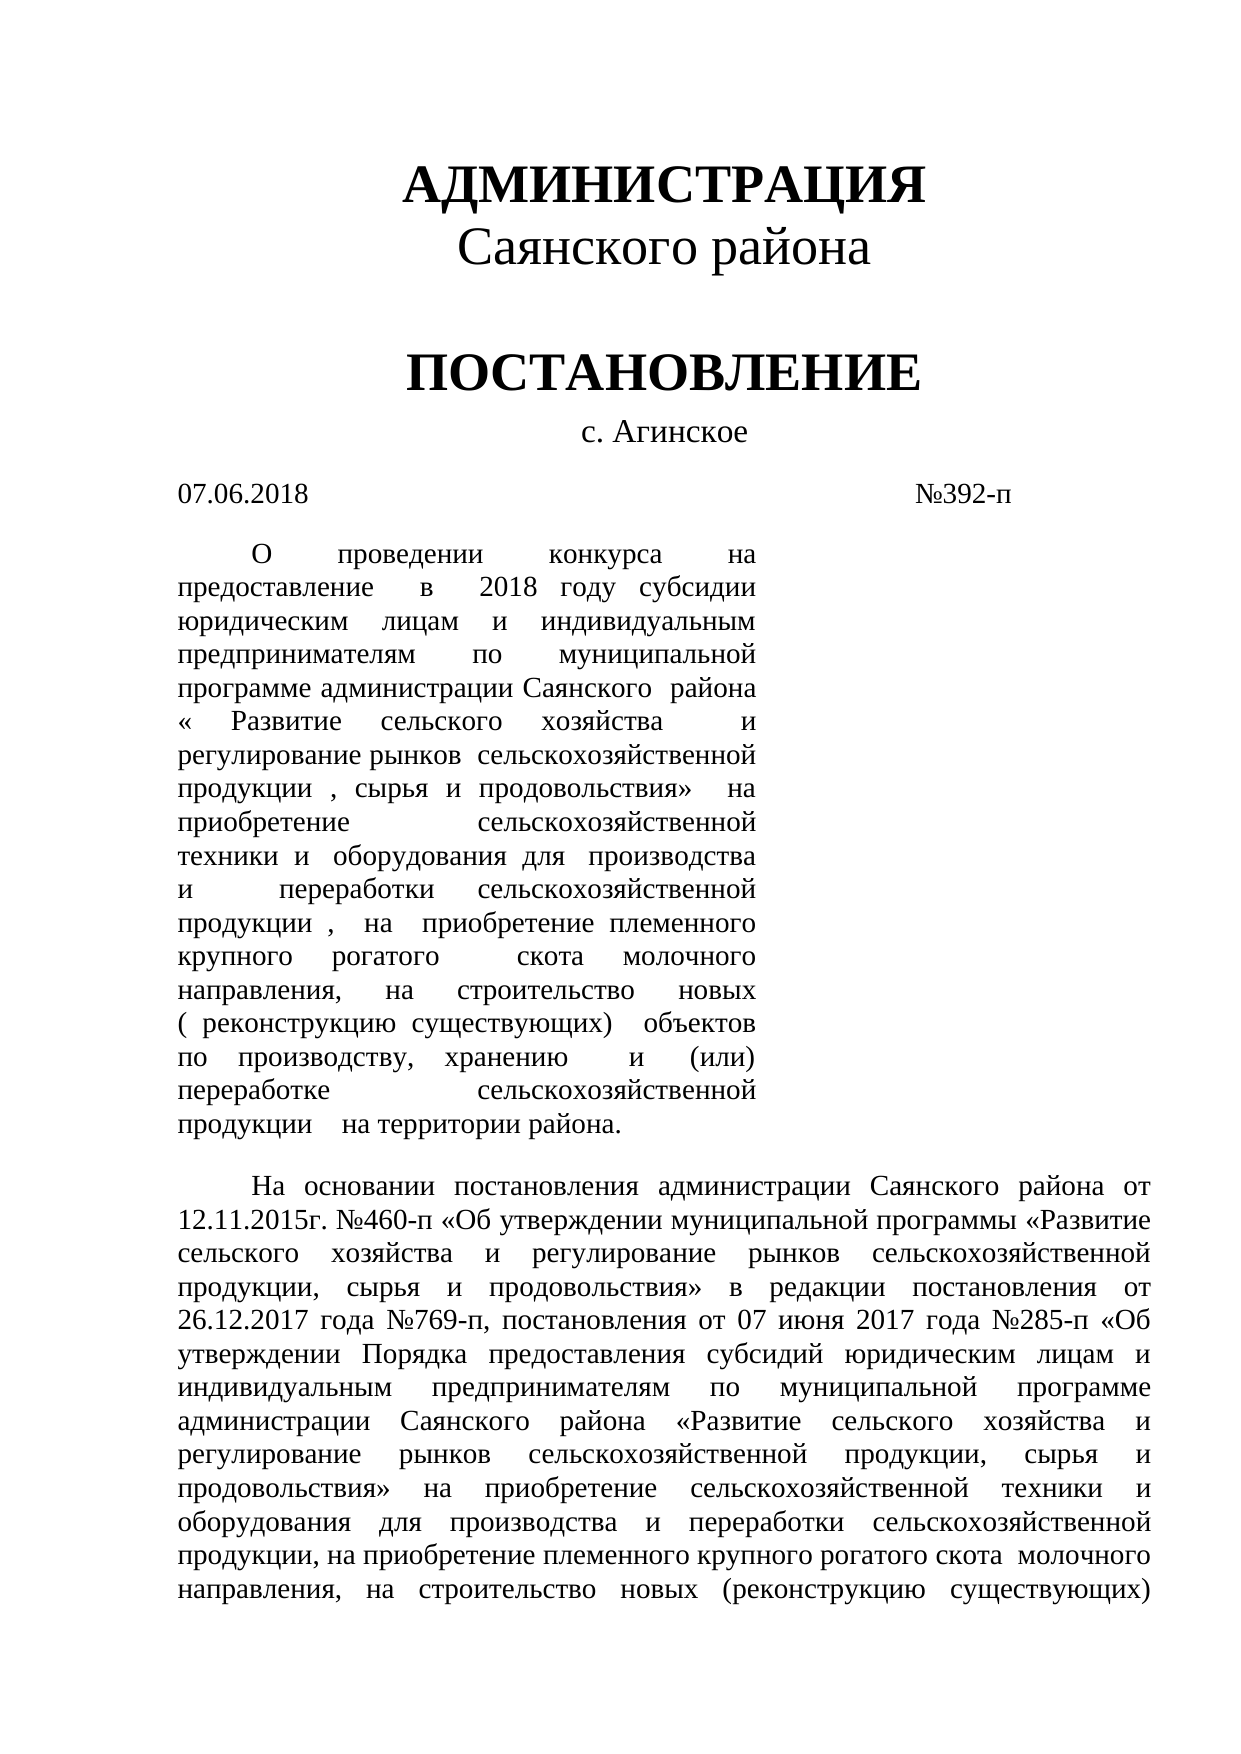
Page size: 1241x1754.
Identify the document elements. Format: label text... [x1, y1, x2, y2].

title АДМИНИСТРАЦИЯ [177, 152, 1152, 214]
text 07.06.2018 №392-п [177, 476, 1152, 510]
text ПОСТАНОВЛЕНИЕ [177, 340, 1152, 402]
table_header О проведении конкурса на предоставление в 2018 году субсидии юридическим лицам и индивидуальным предпринимателям по муниципальной программе администрации Саянского района « Развитие сельского хозяйства и регулирование рынков сельскохозяйственной продукции , сырья и продовольствия» на приобретение сельскохозяйственной техники и оборудования для производства и переработки сельскохозяйственной продукции , на приобретение племенного крупного рогатого скота молочного направления, на строительство новых ( реконструкцию существующих) объектов по производству, хранению и (или) переработке сельскохозяйственной продукции на территории района. [166, 536, 768, 1139]
text с. Агинское [177, 411, 1152, 450]
text Саянского района [177, 214, 1152, 276]
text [177, 1168, 1152, 1604]
